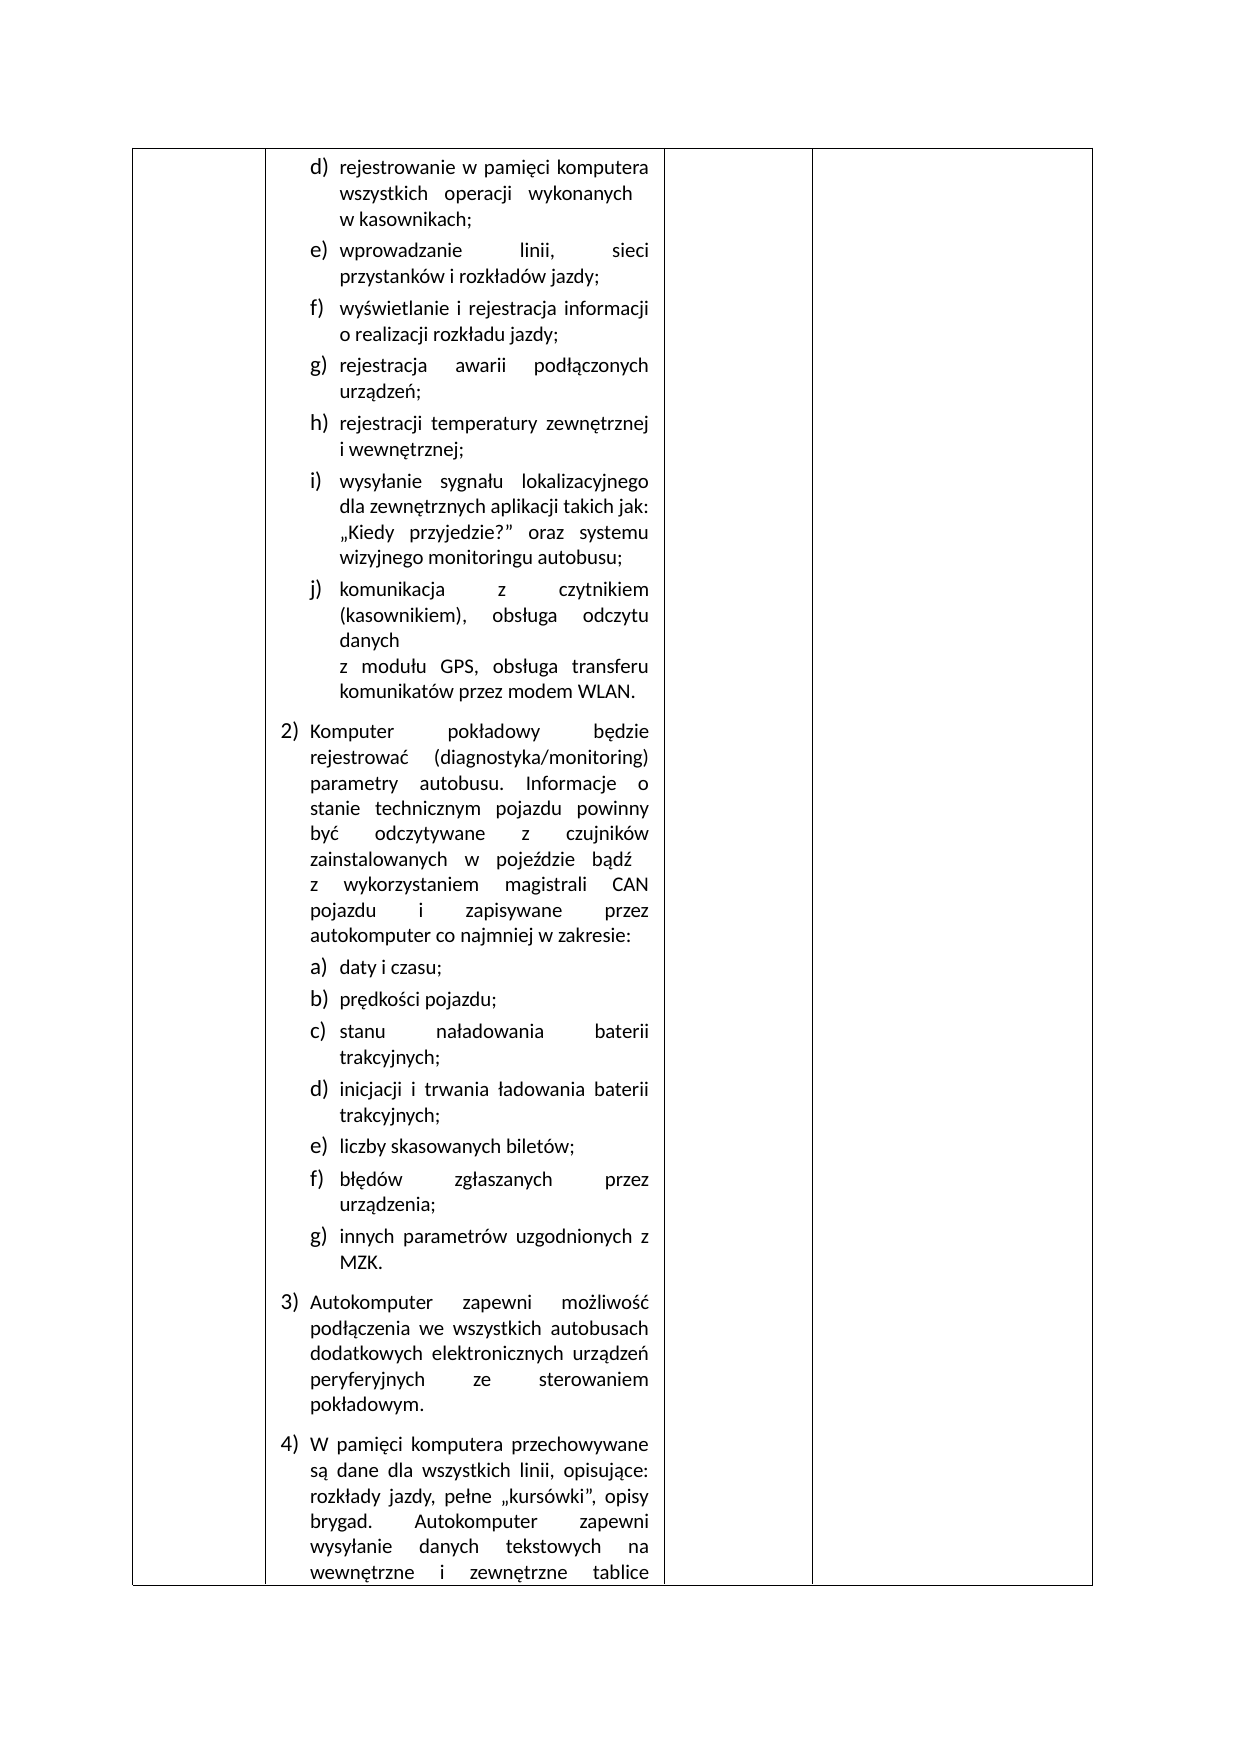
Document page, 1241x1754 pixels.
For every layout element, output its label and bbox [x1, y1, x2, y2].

table_cell [813, 149, 1092, 1584]
table_cell [133, 149, 265, 1584]
table_cell [665, 149, 812, 1584]
table_cell [266, 149, 664, 1584]
